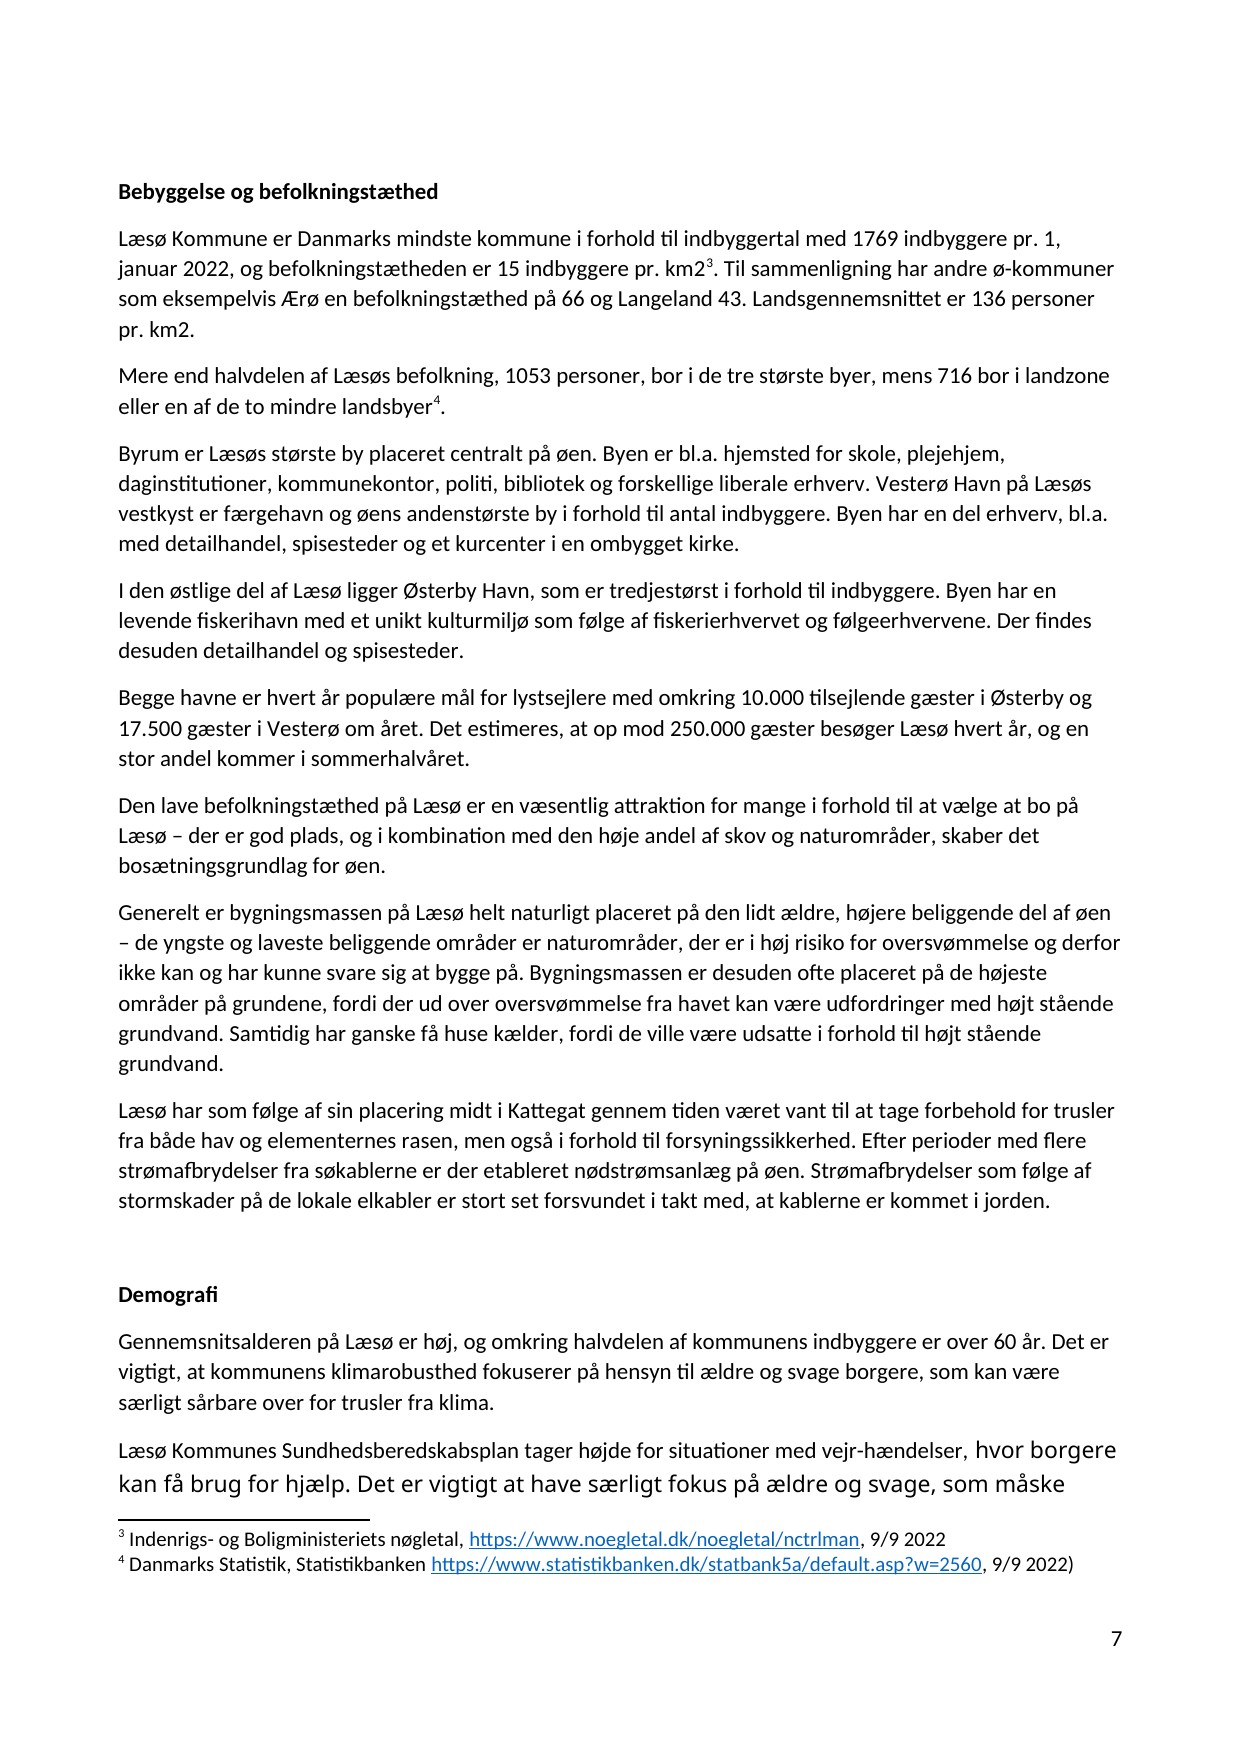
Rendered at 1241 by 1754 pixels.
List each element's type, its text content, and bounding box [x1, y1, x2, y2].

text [118, 1434, 1122, 1499]
text Læsø har som følge af sin placering midt i Kattegat gennem tiden været vant til at tage forbehold for trusler fra både hav og elementernes rasen, men også i forhold til forsyningssikkerhed. Efter perioder med flere strømafbrydelser fra søkablerne er der etableret nødstrømsanlæg på øen. Strømafbrydelser som følge af stormskader på de lokale elkabler er stort set forsvundet i takt med, at kablerne er kommet i jorden. [118, 1096, 1122, 1214]
text Den lave befolkningstæthed på Læsø er en væsentlig attraktion for mange i forhold til at vælge at bo på Læsø – der er god plads, og i kombination med den høje andel af skov og naturområder, skaber det bosætningsgrundlag for øen. [118, 791, 1122, 879]
text Byrum er Læsøs største by placeret centralt på øen. Byen er bl.a. hjemsted for skole, plejehjem, daginstitutioner, kommunekontor, politi, bibliotek og forskellige liberale erhverv. Vesterø Havn på Læsøs vestkyst er færgehavn og øens andenstørste by i forhold til antal indbyggere. Byen har en del erhverv, bl.a. med detailhandel, spisesteder og et kurcenter i en ombygget kirke. [118, 439, 1122, 557]
text Demografi [118, 1280, 1122, 1308]
text Generelt er bygningsmassen på Læsø helt naturligt placeret på den lidt ældre, højere beliggende del af øen – de yngste og laveste beliggende områder er naturområder, der er i høj risiko for oversvømmelse og derfor ikke kan og har kunne svare sig at bygge på. Bygningsmassen er desuden ofte placeret på de højeste områder på grundene, fordi der ud over oversvømmelse fra havet kan være udfordringer med højt stående grundvand. Samtidig har ganske få huse kælder, fordi de ville være udsatte i forhold til højt stående grundvand. [118, 898, 1122, 1077]
text Gennemsnitsalderen på Læsø er høj, og omkring halvdelen af kommunens indbyggere er over 60 år. Det er vigtigt, at kommunens klimarobusthed fokuserer på hensyn til ældre og svage borgere, som kan være særligt sårbare over for trusler fra klima. [118, 1327, 1122, 1416]
text Bebyggelse og befolkningstæthed [118, 177, 1122, 205]
text I den østlige del af Læsø ligger Østerby Havn, som er tredjestørst i forhold til indbyggere. Byen har en levende fiskerihavn med et unikt kulturmiljø som følge af fiskerierhvervet og følgeerhvervene. Der findes desuden detailhandel og spisesteder. [118, 576, 1122, 664]
text Læsø Kommune er Danmarks mindste kommune i forhold til indbyggertal med 1769 indbyggere pr. 1, januar 2022, og befolkningstætheden er 15 indbyggere pr. km2. Til sammenligning har andre ø-kommuner som eksempelvis Ærø en befolkningstæthed på 66 og Langeland 43. Landsgennemsnittet er 136 personer pr. km2. [118, 224, 1122, 343]
text Mere end halvdelen af Læsøs befolkning, 1053 personer, bor i de tre største byer, mens 716 bor i landzone eller en af de to mindre landsbyer. [118, 362, 1122, 420]
text Begge havne er hvert år populære mål for lystsejlere med omkring 10.000 tilsejlende gæster i Østerby og 17.500 gæster i Vesterø om året. Det estimeres, at op mod 250.000 gæster besøger Læsø hvert år, og en stor andel kommer i sommerhalvåret. [118, 683, 1122, 772]
